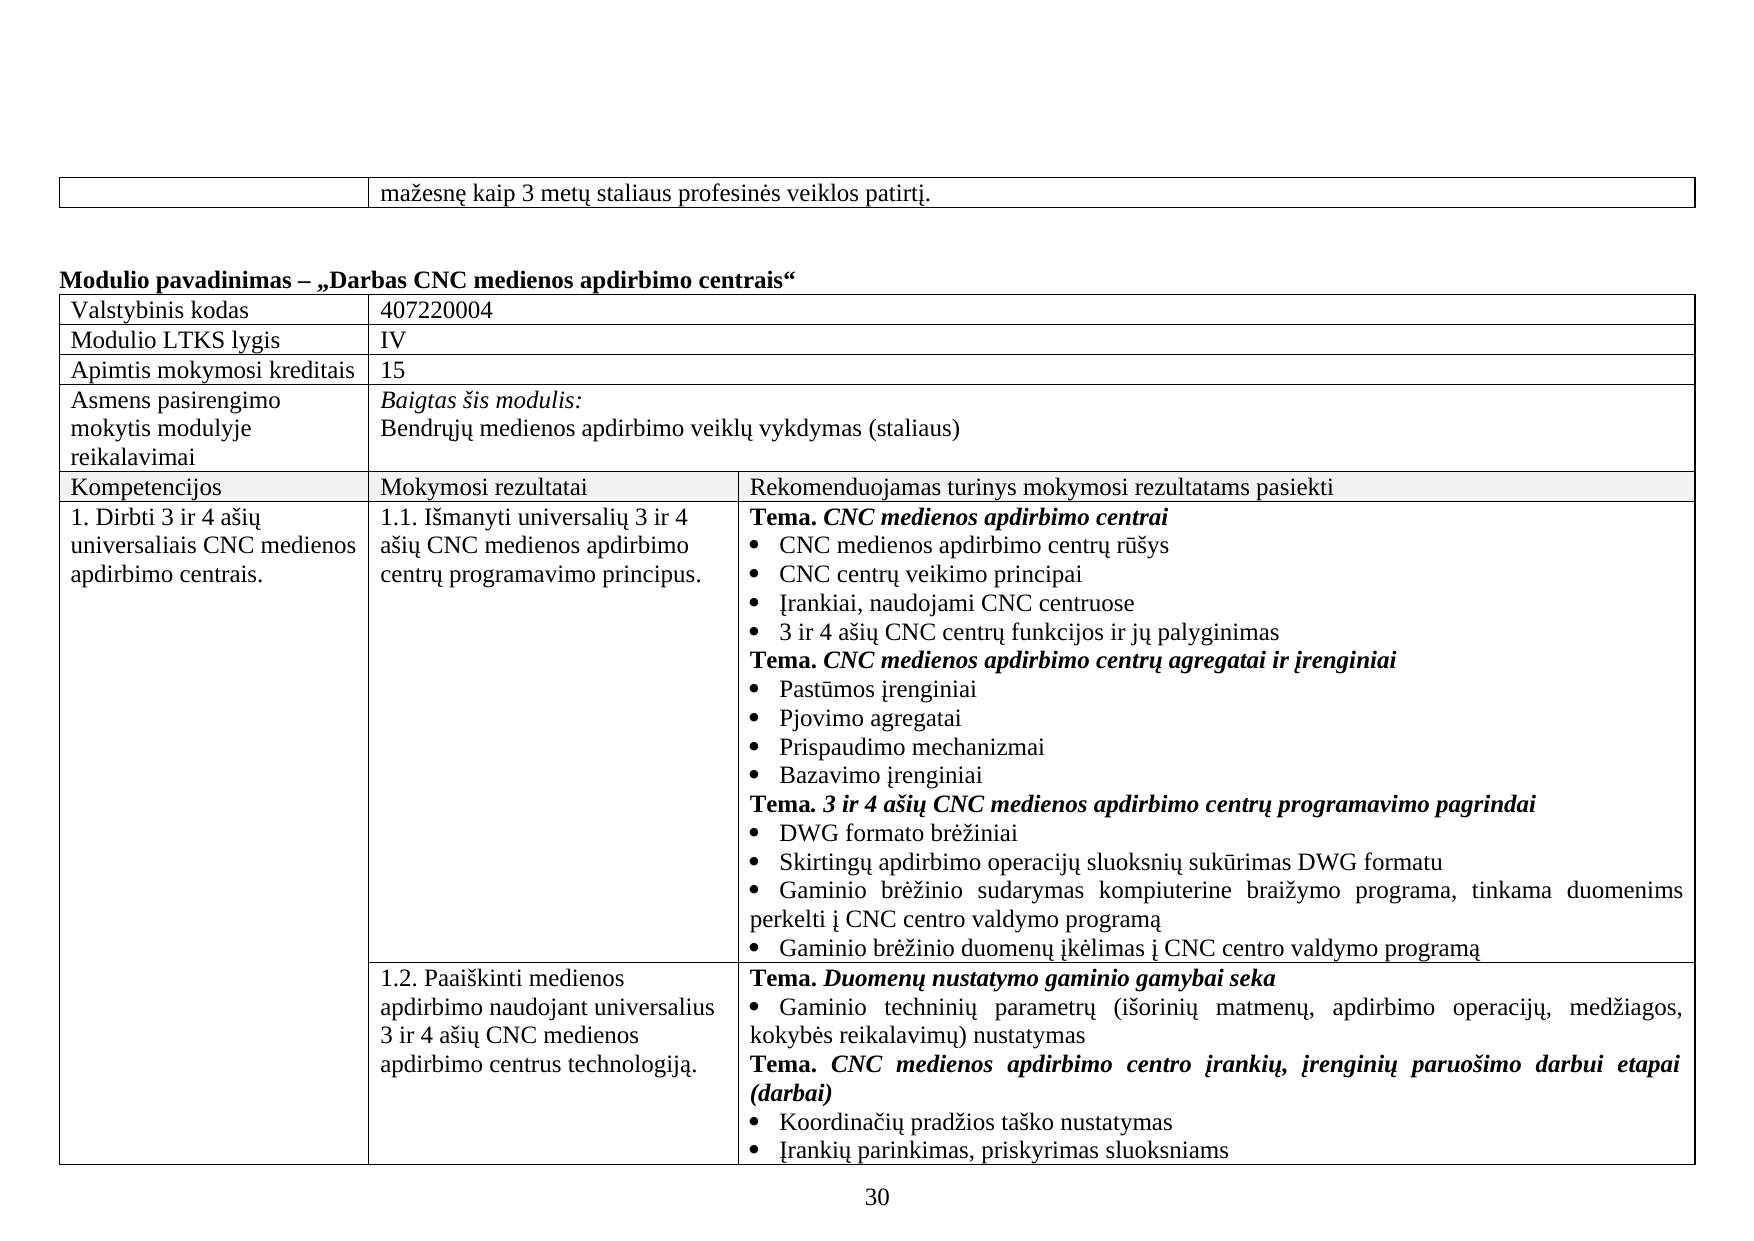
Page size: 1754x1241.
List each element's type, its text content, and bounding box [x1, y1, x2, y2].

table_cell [369, 178, 1694, 207]
table_cell IV [369, 325, 1694, 354]
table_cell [739, 963, 1694, 1164]
table_cell 1. Dirbti 3 ir 4 ašių universaliais CNC medienos apdirbimo centrais. [60, 502, 368, 1164]
table_cell Kompetencijos [60, 472, 368, 501]
table_cell Mokymosi rezultatai [369, 472, 738, 501]
table_header Valstybinis kodas [60, 295, 368, 324]
table_cell Asmens pasirengimo mokytis modulyje reikalavimai [60, 385, 368, 471]
table_cell Apimtis mokymosi kreditais [60, 355, 368, 384]
table_cell Tema. CNC medienos apdirbimo centrai CNC medienos apdirbimo centrų rūšys CNC centrų veikimo principai Įrankiai, naudojami CNC centruose 3 ir 4 ašių CNC centrų funkcijos ir jų palyginimas Tema. CNC medienos apdirbimo centrų agregatai ir įrenginiai Pastūmos įrenginiai Pjovimo agregatai Prispaudimo mechanizmai Bazavimo įrenginiai Tema. 3 ir 4 ašių CNC medienos apdirbimo centrų programavimo pagrindai DWG formato brėžiniai Skirtingų apdirbimo operacijų sluoksnių sukūrimas DWG formatu Gaminio brėžinio sudarymas kompiuterine braižymo programa, tinkama duomenims perkelti į CNC centro valdymo programą Gaminio brėžinio duomenų įkėlimas į CNC centro valdymo programą [739, 502, 1694, 962]
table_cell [60, 178, 368, 207]
text Modulio pavadinimas – „Darbas CNC medienos apdirbimo centrais“ [59, 266, 1695, 294]
table_header 407220004 [369, 295, 1694, 324]
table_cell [369, 963, 738, 1164]
table_cell 1.1. Išmanyti universalių 3 ir 4 ašių CNC medienos apdirbimo centrų programavimo principus. [369, 502, 738, 962]
table_cell Baigtas šis modulis: Bendrųjų medienos apdirbimo veiklų vykdymas (staliaus) [369, 385, 1694, 471]
table_cell Modulio LTKS lygis [60, 325, 368, 354]
table_cell 15 [369, 355, 1694, 384]
table_cell Rekomenduojamas turinys mokymosi rezultatams pasiekti [739, 472, 1694, 501]
